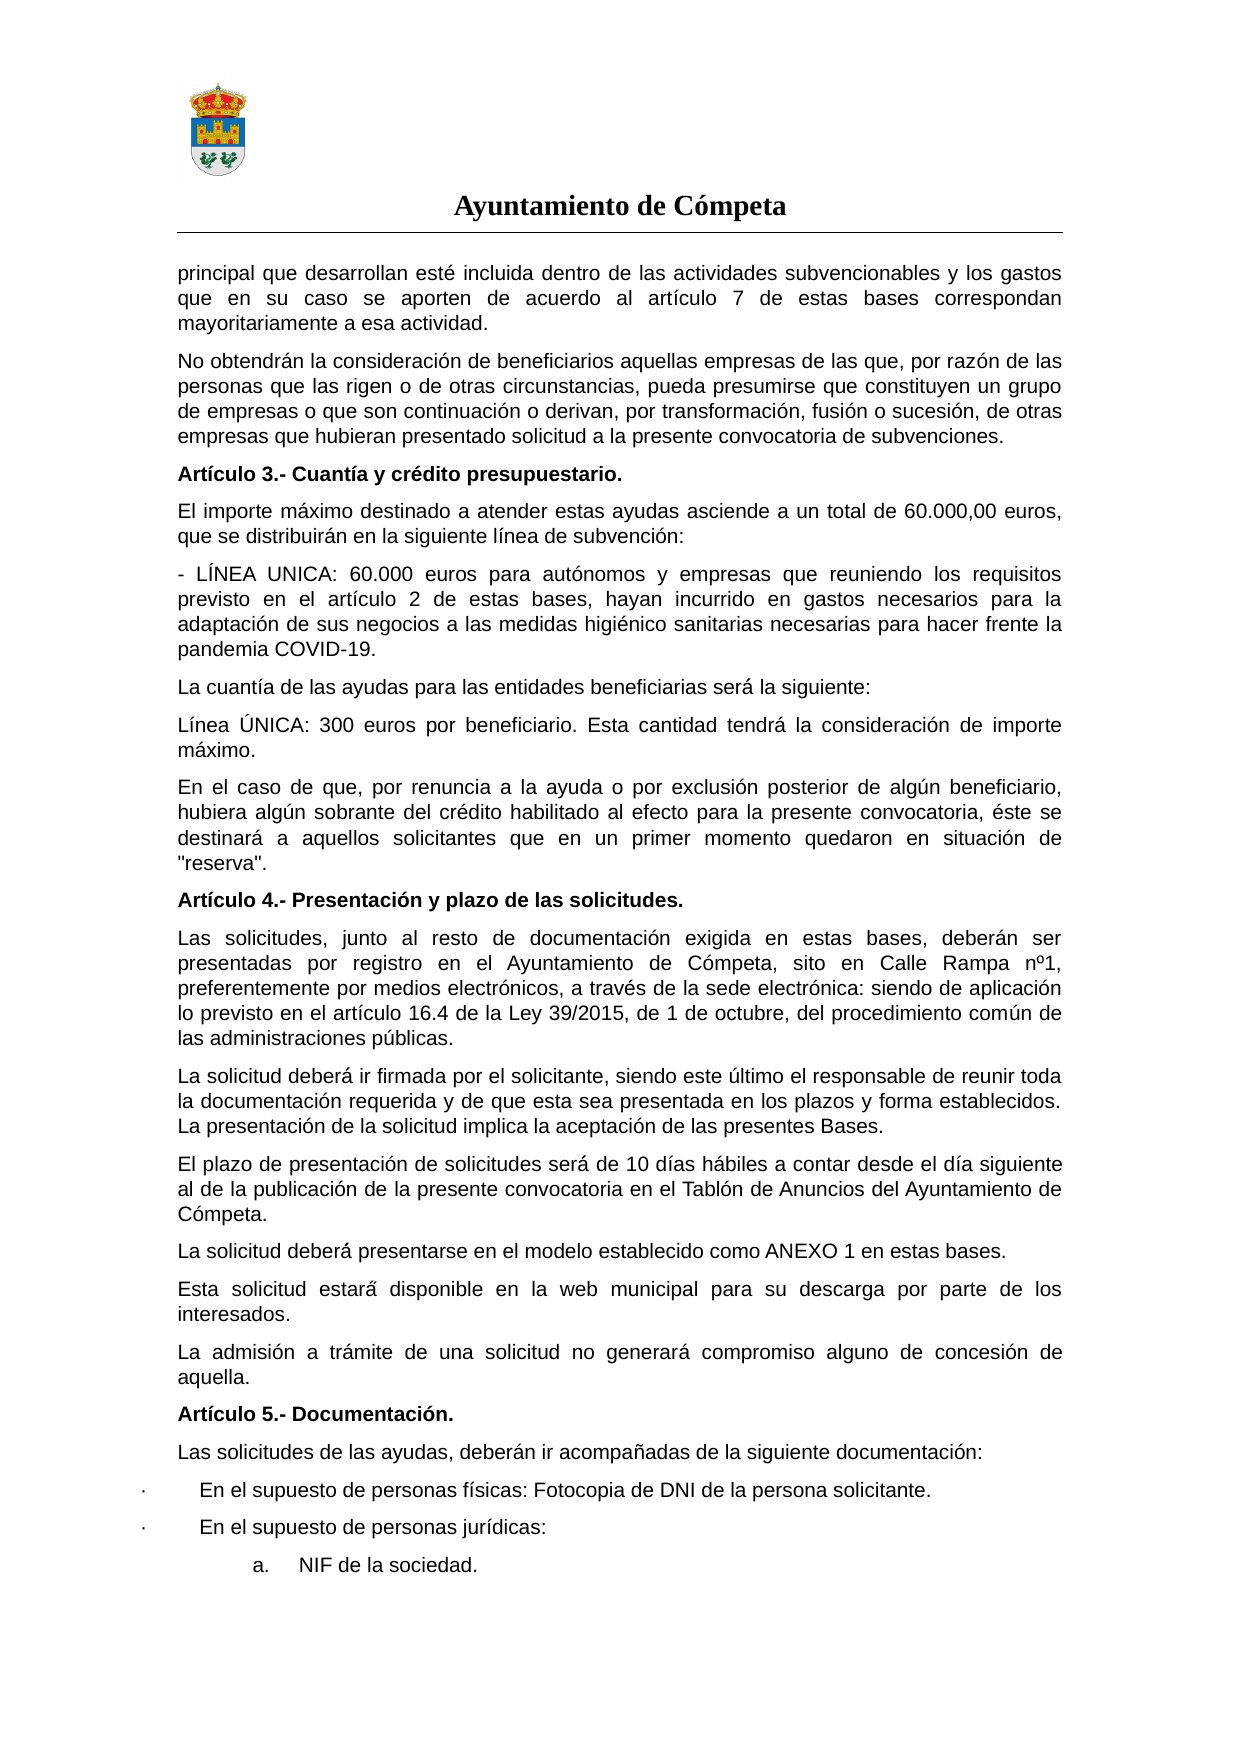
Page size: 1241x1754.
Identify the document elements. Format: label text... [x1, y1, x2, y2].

text El importe máximo destinado a atender estas ayudas asciende a un total de 60.000,00 euros, que se distribuirán en la siguiente línea de subvención: [177, 499, 1063, 548]
text La solicitud deberá́ presentarse en el modelo establecido como ANEXO 1 en estas bases. [177, 1239, 1063, 1263]
text · En el supuesto de personas jurídicas: [140, 1515, 1063, 1539]
text - LÍNEA UNICA: 60.000 euros para autónomos y empresas que reuniendo los requisitos previsto en el artículo 2 de estas bases, hayan incurrido en gastos necesarios para la adaptación de sus negocios a las medidas higiénico sanitarias necesarias para hacer frente la pandemia COVID-19. [177, 562, 1063, 661]
text a. NIF de la sociedad. [252, 1553, 1063, 1577]
text En el caso de que, por renuncia a la ayuda o por exclusión posterior de algún beneficiario, hubiera algún sobrante del crédito habilitado al efecto para la presente convocatoria, éste se destinará a aquellos solicitantes que en un primer momento quedaron en situación de "reserva". [177, 775, 1063, 874]
text Línea ÚNICA: 300 euros por beneficiario. Esta cantidad tendrá la consideración de importe máximo. [177, 712, 1063, 761]
text La admisión a trámite de una solicitud no generará compromiso alguno de concesión de aquella. [177, 1339, 1063, 1389]
picture [177, 73, 259, 188]
text Las solicitudes, junto al resto de documentación exigida en estas bases, deberán ser presentadas por registro en el Ayuntamiento de Cómpeta, sito en Calle Rampa nº1, preferentemente por medios electrónicos, a través de la sede electrónica: siendo de aplicación lo previsto en el artículo 16.4 de la Ley 39/2015, de 1 de octubre, del procedimiento común de las administraciones públicas. [177, 926, 1063, 1050]
text · En el supuesto de personas físicas: Fotocopia de DNI de la persona solicitante. [140, 1477, 1063, 1501]
text Artículo 5.- Documentación. [177, 1402, 1063, 1426]
text Artículo 3.- Cuantía y crédito presupuestario. [177, 462, 1063, 486]
text La cuantía de las ayudas para las entidades beneficiarias será́ la siguiente: [177, 675, 1063, 699]
text Las solicitudes de las ayudas, deberán ir acompañadas de la siguiente documentación: [177, 1440, 1063, 1464]
text La solicitud deberá́ ir firmada por el solicitante, siendo este último el responsable de reunir toda la documentación requerida y de que esta sea presentada en los plazos y forma establecidos. La presentación de la solicitud implica la aceptación de las presentes Bases. [177, 1064, 1063, 1138]
text El plazo de presentación de solicitudes será́ de 10 días hábiles a contar desde el día siguiente al de la publicación de la presente convocatoria en el Tablón de Anuncios del Ayuntamiento de Cómpeta. [177, 1151, 1063, 1226]
text Artículo 4.- Presentación y plazo de las solicitudes. [177, 888, 1063, 912]
text Esta solicitud estará́ disponible en la web municipal para su descarga por parte de los interesados. [177, 1277, 1063, 1326]
text No obtendrán la consideración de beneficiarios aquellas empresas de las que, por razón de las personas que las rigen o de otras circunstancias, pueda presumirse que constituyen un grupo de empresas o que son continuación o derivan, por transformación, fusión o sucesión, de otras empresas que hubieran presentado solicitud a la presente convocatoria de subvenciones. [177, 349, 1063, 448]
